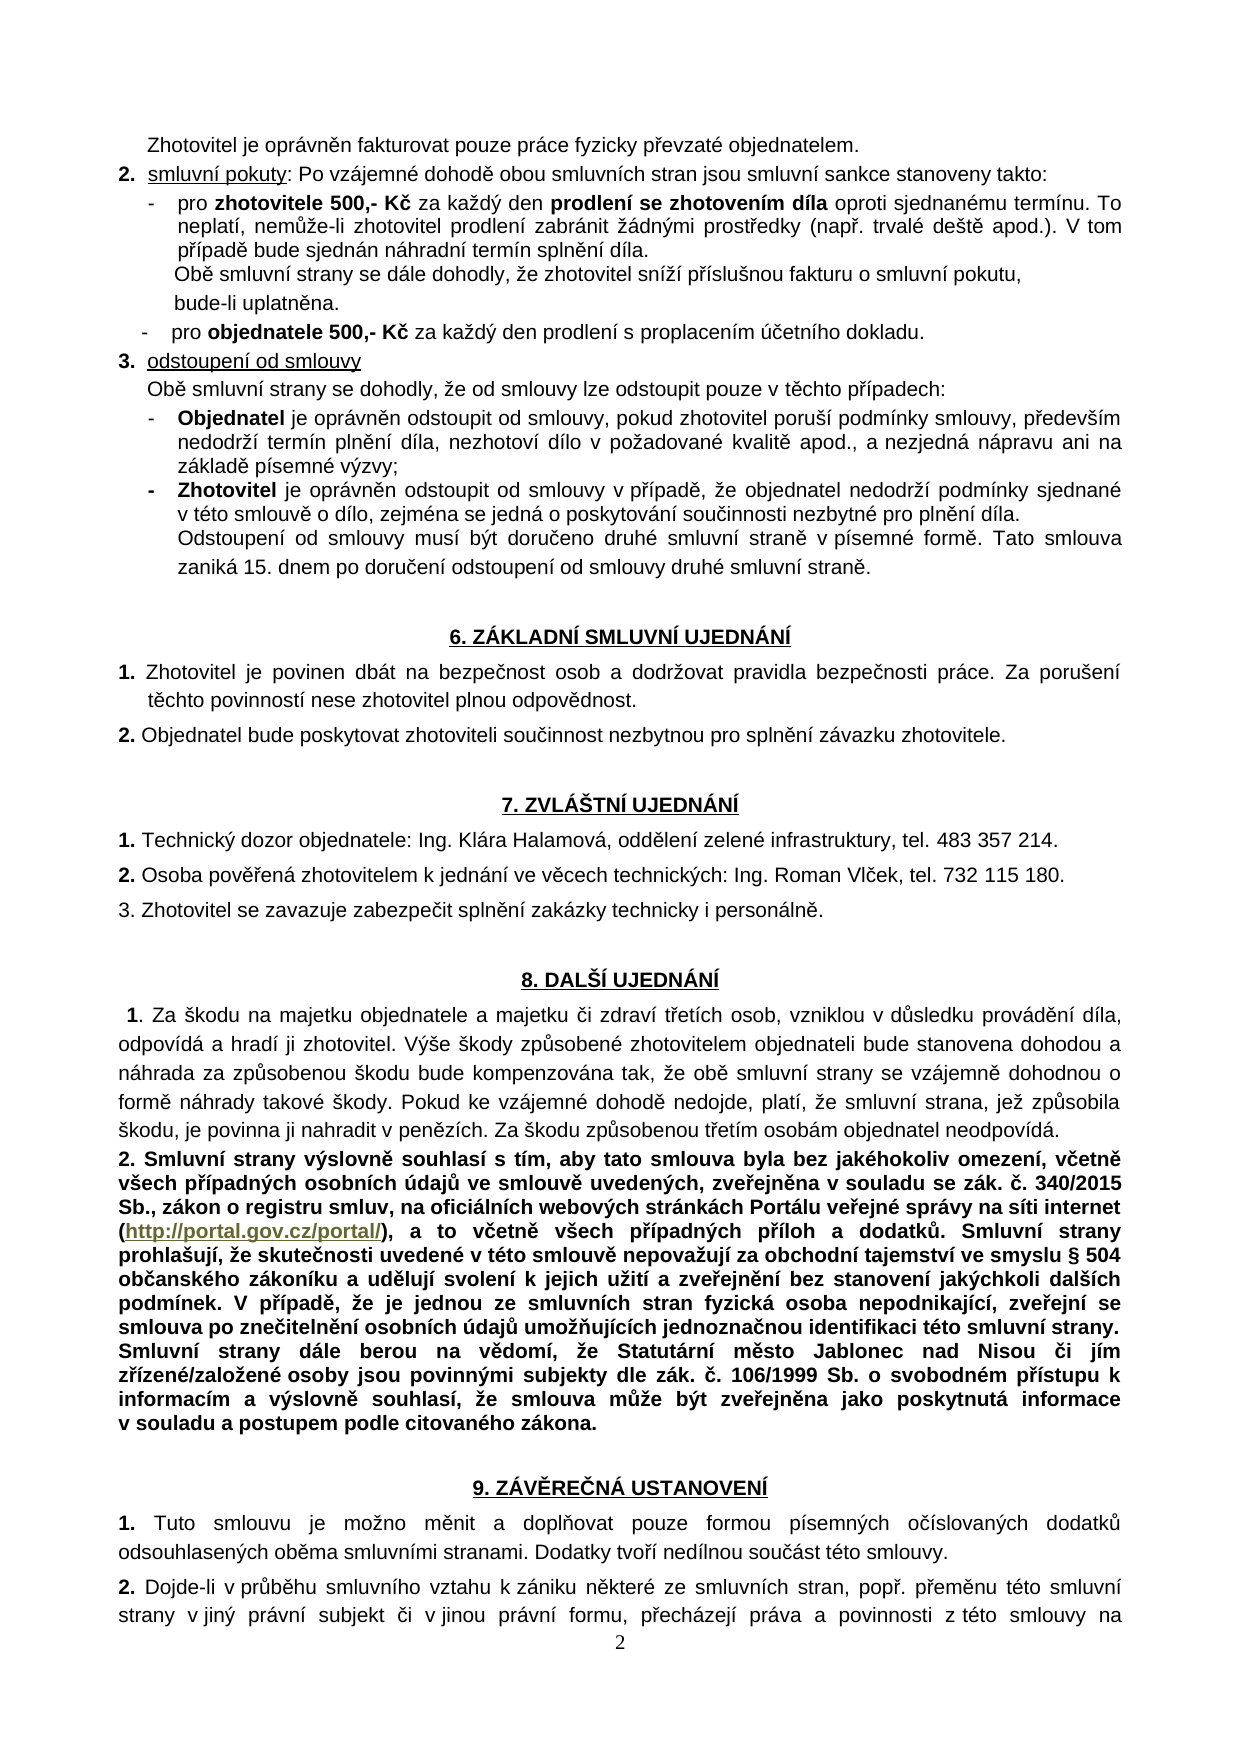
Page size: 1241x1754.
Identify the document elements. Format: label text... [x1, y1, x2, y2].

text Zhotovitel je oprávněn fakturovat pouze práce fyzicky převzaté objednatelem. [118, 133, 1122, 157]
list Zhotovitel je oprávněn odstoupit od smlouvy v případě, že objednatel nedodrží podmínky sjednané v této smlouvě o dílo, zejména se jedná o poskytování součinnosti nezbytné pro plnění díla. [148, 478, 1122, 526]
text 1. Technický dozor objednatele: Ing. Klára Halamová, oddělení zelené infrastruktury, tel. 483 357 214. [118, 828, 1122, 852]
text Obě smluvní strany se dále dohodly, že zhotovitel sníží příslušnou fakturu o smluvní pokutu, [162, 262, 1122, 286]
list pro zhotovitele 500,- Kč za každý den prodlení se zhotovením díla oproti sjednanému termínu. To neplatí, nemůže-li zhotovitel prodlení zabránit žádnými prostředky (např. trvalé deště apod.). V tom případě bude sjednán náhradní termín splnění díla. [148, 190, 1122, 262]
list smluvní pokuty: Po vzájemné dohodě obou smluvních stran jsou smluvní sankce stanoveny takto: [118, 162, 1122, 186]
text 7. ZVLÁŠTNÍ UJEDNÁNÍ [118, 793, 1122, 817]
text 6. Základní SMLUVNÍ UJEDNÁNÍ [118, 624, 1122, 648]
text Obě smluvní strany se dohodly, že od smlouvy lze odstoupit pouze v těchto případech: [118, 377, 1122, 401]
text 1. Tuto smlouvu je možno měnit a doplňovat pouze formou písemných očíslovaných dodatků odsouhlasených oběma smluvními stranami. Dodatky tvoří nedílnou součást této smlouvy. [118, 1511, 1122, 1563]
text bude-li uplatněna. [162, 291, 1122, 315]
text 2. Smluvní strany výslovně souhlasí s tím, aby tato smlouva byla bez jakéhokoliv omezení, včetně všech případných osobních údajů ve smlouvě uvedených, zveřejněna v souladu se zák. č. 340/2015 Sb., zákon o registru smluv, na oficiálních webových stránkách Portálu veřejné správy na síti internet (http://portal.gov.cz/portal/), a to včetně všech případných příloh a dodatků. Smluvní strany prohlašují, že skutečnosti uvedené v této smlouvě nepovažují za obchodní tajemství ve smyslu § 504 občanského zákoníku a udělují svolení k jejich užití a zveřejnění bez stanovení jakýchkoli dalších podmínek. V případě, že je jednou ze smluvních stran fyzická osoba nepodnikající, zveřejní se smlouva po znečitelnění osobních údajů umožňujících jednoznačnou identifikaci této smluvní strany. [118, 1147, 1122, 1339]
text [118, 1574, 1122, 1627]
text 1. Za škodu na majetku objednatele a majetku či zdraví třetích osob, vzniklou v důsledku provádění díla, odpovídá a hradí ji zhotovitel. Výše škody způsobené zhotovitelem objednateli bude stanovena dohodou a náhrada za způsobenou škodu bude kompenzována tak, že obě smluvní strany se vzájemně dohodnou o formě náhrady takové škody. Pokud ke vzájemné dohodě nedojde, platí, že smluvní strana, jež způsobila škodu, je povinna ji nahradit v penězích. Za škodu způsobenou třetím osobám objednatel neodpovídá. [118, 1003, 1122, 1142]
list Objednatel je oprávněn odstoupit od smlouvy, pokud zhotovitel poruší podmínky smlouvy, především nedodrží termín plnění díla, nezhotoví dílo v požadované kvalitě apod., a nezjedná nápravu ani na základě písemné výzvy; [148, 406, 1122, 478]
text Odstoupení od smlouvy musí být doručeno druhé smluvní straně v písemné formě. Tato smlouva zaniká 15. dnem po doručení odstoupení od smlouvy druhé smluvní straně. [177, 526, 1122, 578]
text 2. Osoba pověřená zhotovitelem k jednání ve věcech technických: Ing. Roman Vlček, tel. 732 115 180. [118, 863, 1122, 887]
text 3. Zhotovitel se zavazuje zabezpečit splnění zakázky technicky i personálně. [118, 898, 1122, 922]
text 8. DALŠÍ UJEDNÁNÍ [118, 968, 1122, 992]
text 1. Zhotovitel je povinen dbát na bezpečnost osob a dodržovat pravidla bezpečnosti práce. Za porušení těchto povinností nese zhotovitel plnou odpovědnost. [118, 659, 1122, 712]
text Smluvní strany dále berou na vědomí, že Statutární město Jablonec nad Nisou či jím zřízené/založené osoby jsou povinnými subjekty dle zák. č. 106/1999 Sb. o svobodném přístupu k informacím a výslovně souhlasí, že smlouva může být zveřejněna jako poskytnutá informace v souladu a postupem podle citovaného zákona. [118, 1339, 1122, 1434]
text 2. Objednatel bude poskytovat zhotoviteli součinnost nezbytnou pro splnění závazku zhotovitele. [118, 723, 1122, 747]
text 9. ZÁVĚREČNÁ USTANOVENÍ [118, 1476, 1122, 1500]
text - pro objednatele 500,- Kč za každý den prodlení s proplacením účetního dokladu. [118, 320, 1122, 344]
text 3. odstoupení od smlouvy [118, 348, 1122, 372]
